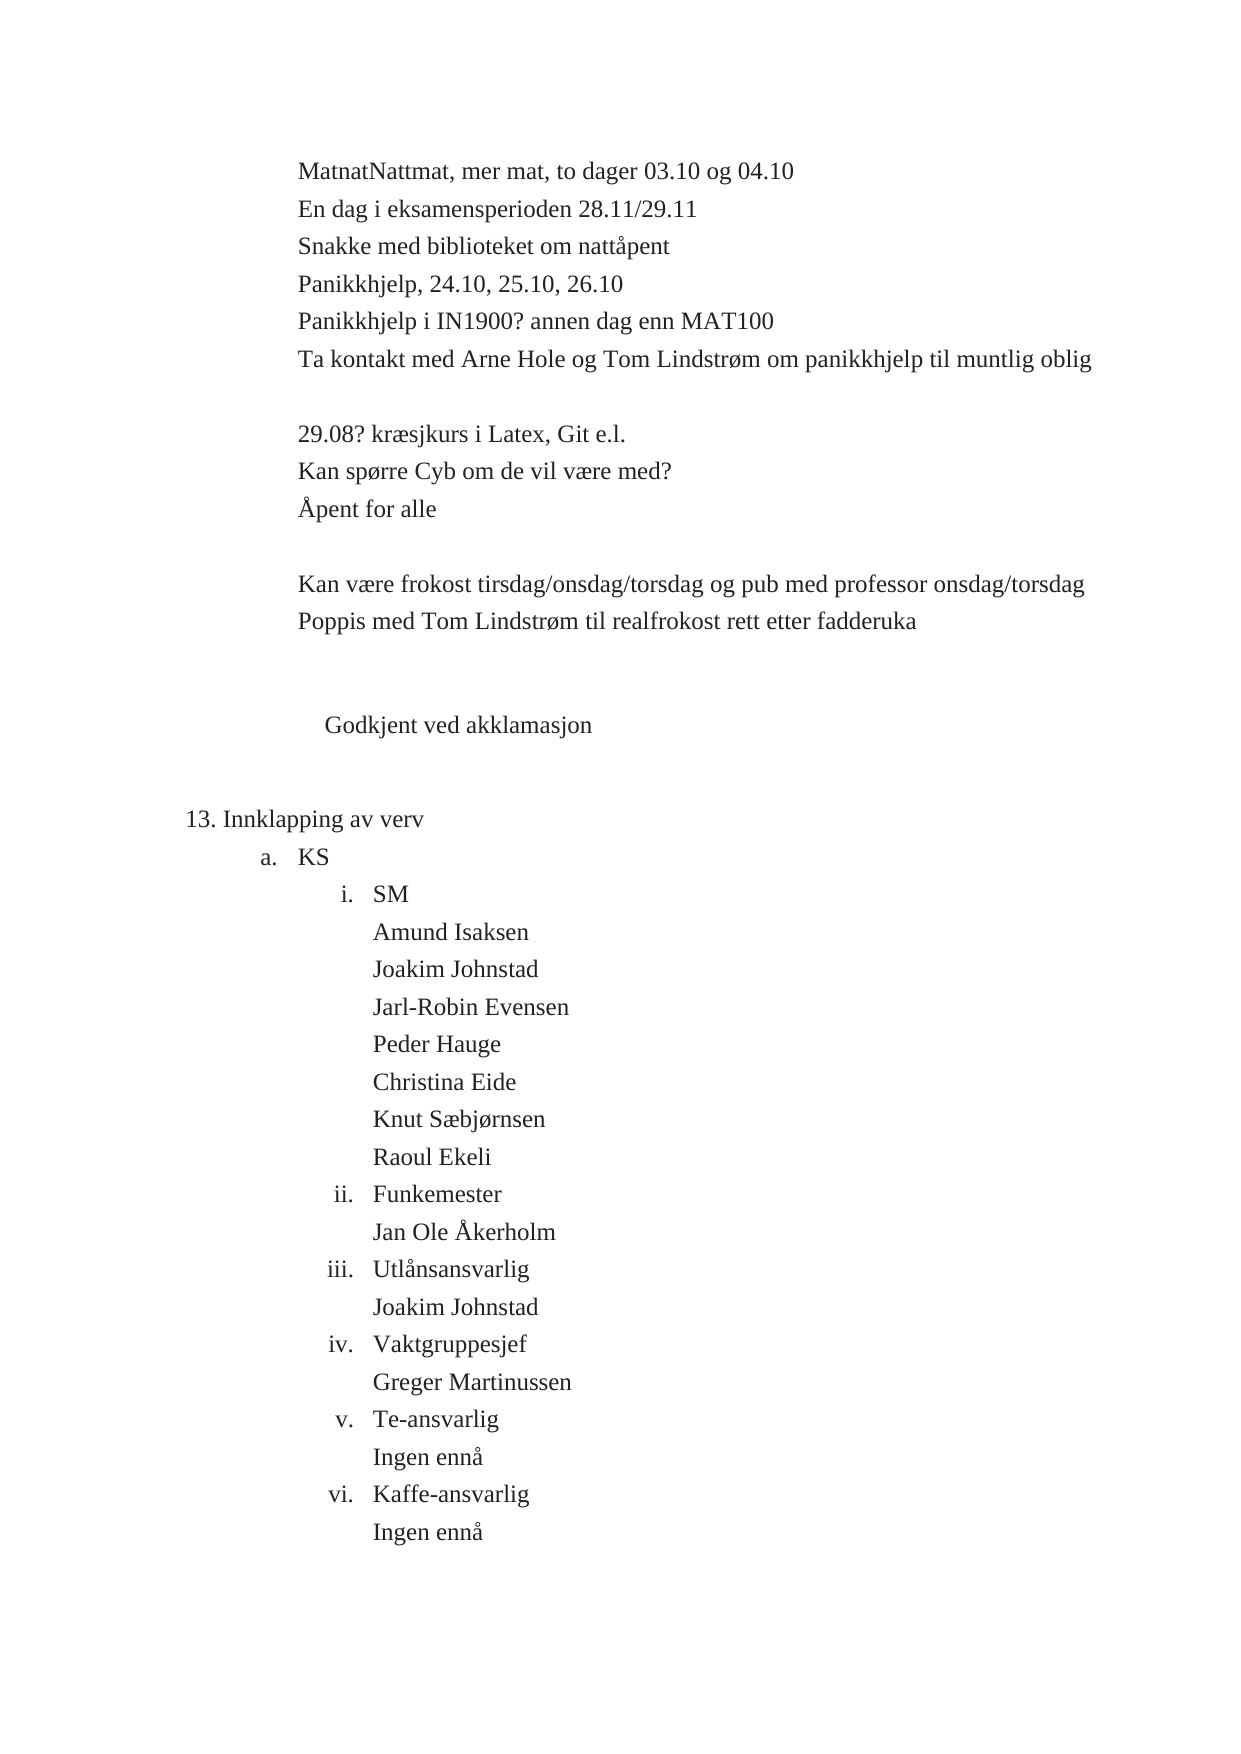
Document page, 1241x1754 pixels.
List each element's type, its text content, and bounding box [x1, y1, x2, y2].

list Te-ansvarlig [354, 1395, 1093, 1433]
list Joakim Johnstad [373, 945, 1093, 983]
list Panikkhjelp i IN1900? annen dag enn MAT100 [298, 298, 1093, 335]
list Jan Ole Åkerholm [373, 1208, 1093, 1245]
list SM [354, 870, 1093, 908]
list Christina Eide [373, 1058, 1093, 1095]
list Panikkhjelp, 24.10, 25.10, 26.10 [298, 260, 1093, 298]
list Knut Sæbjørnsen [373, 1095, 1093, 1133]
list 29.08? kræsjkurs i Latex, Git e.l. [298, 410, 1093, 448]
list Peder Hauge [373, 1020, 1093, 1058]
list Raoul Ekeli [373, 1133, 1093, 1170]
list Ingen ennå [373, 1508, 1093, 1545]
list Utlånsansvarlig [354, 1245, 1093, 1283]
list MatnatNattmat, mer mat, to dager 03.10 og 04.10 [298, 148, 1093, 185]
list Amund Isaksen [373, 908, 1093, 945]
list Funkemester [354, 1170, 1093, 1208]
list Joakim Johnstad [373, 1283, 1093, 1320]
list Kan være frokost tirsdag/onsdag/torsdag og pub med professor onsdag/torsdag [298, 560, 1093, 598]
list Kan spørre Cyb om de vil være med? [298, 448, 1093, 485]
list Kaffe-ansvarlig [354, 1470, 1093, 1508]
list Vaktgruppesjef [354, 1320, 1093, 1358]
list Poppis med Tom Lindstrøm til realfrokost rett etter fadderuka [298, 598, 1093, 635]
list Innklapping av verv [185, 795, 1093, 833]
list KS [260, 833, 1093, 870]
list Jarl-Robin Evensen [373, 983, 1093, 1020]
list Åpent for alle [298, 485, 1093, 523]
list Ta kontakt med Arne Hole og Tom Lindstrøm om panikkhjelp til muntlig oblig [298, 335, 1093, 373]
list Greger Martinussen [373, 1358, 1093, 1395]
list Ingen ennå [373, 1433, 1093, 1470]
list Snakke med biblioteket om nattåpent [298, 223, 1093, 260]
text Godkjent ved akklamasjon [148, 710, 1093, 739]
list En dag i eksamensperioden 28.11/29.11 [298, 185, 1093, 223]
